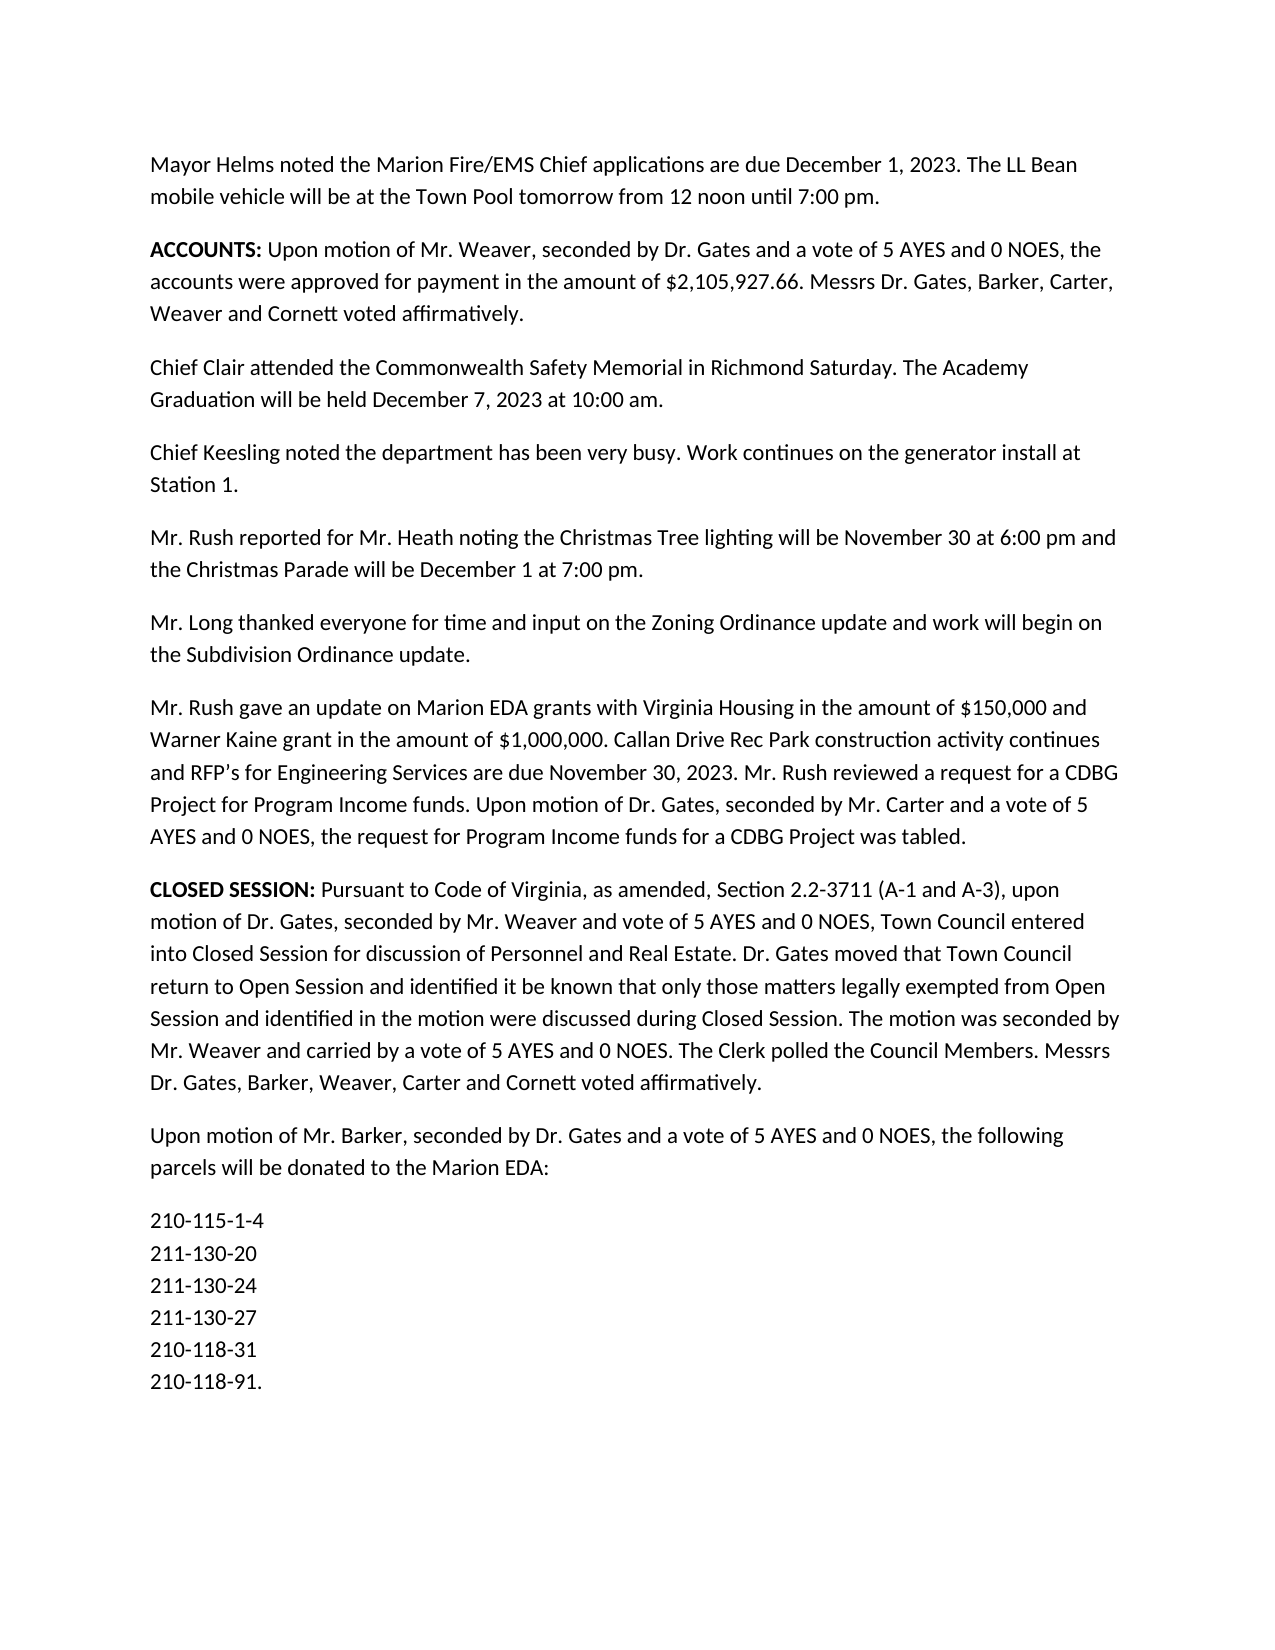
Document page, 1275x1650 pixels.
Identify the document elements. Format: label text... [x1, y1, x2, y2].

text Mr. Long thanked everyone for time and input on the Zoning Ordinance update and work will begin on the Subdivision Ordinance update. [150, 608, 1125, 668]
text Mr. Rush gave an update on Marion EDA grants with Virginia Housing in the amount of $150,000 and Warner Kaine grant in the amount of $1,000,000. Callan Drive Rec Park construction activity continues and RFP’s for Engineering Services are due November 30, 2023. Mr. Rush reviewed a request for a CDBG Project for Program Income funds. Upon motion of Dr. Gates, seconded by Mr. Carter and a vote of 5 AYES and 0 NOES, the request for Program Income funds for a CDBG Project was tabled. [150, 693, 1125, 850]
text Chief Keesling noted the department has been very busy. Work continues on the generator install at Station 1. [150, 438, 1125, 498]
text 210-115-1-4 [150, 1207, 1125, 1234]
text 211-130-27 [150, 1303, 1125, 1331]
text Upon motion of Mr. Barker, seconded by Dr. Gates and a vote of 5 AYES and 0 NOES, the following parcels will be donated to the Marion EDA: [150, 1121, 1125, 1182]
text 210-118-91. [150, 1367, 1125, 1396]
text 210-118-31 [150, 1335, 1125, 1363]
text Mr. Rush reported for Mr. Heath noting the Christmas Tree lighting will be November 30 at 6:00 pm and the Christmas Parade will be December 1 at 7:00 pm. [150, 523, 1125, 583]
text ACCOUNTS: Upon motion of Mr. Weaver, seconded by Dr. Gates and a vote of 5 AYES and 0 NOES, the accounts were approved for payment in the amount of $2,105,927.66. Messrs Dr. Gates, Barker, Carter, Weaver and Cornett voted affirmatively. [150, 235, 1125, 328]
text 211-130-24 [150, 1271, 1125, 1299]
text 211-130-20 [150, 1239, 1125, 1267]
text Chief Clair attended the Commonwealth Safety Memorial in Richmond Saturday. The Academy Graduation will be held December 7, 2023 at 10:00 am. [150, 353, 1125, 413]
text CLOSED SESSION: Pursuant to Code of Virginia, as amended, Section 2.2-3711 (A-1 and A-3), upon motion of Dr. Gates, seconded by Mr. Weaver and vote of 5 AYES and 0 NOES, Town Council entered into Closed Session for discussion of Personnel and Real Estate. Dr. Gates moved that Town Council return to Open Session and identified it be known that only those matters legally exempted from Open Session and identified in the motion were discussed during Closed Session. The motion was seconded by Mr. Weaver and carried by a vote of 5 AYES and 0 NOES. The Clerk polled the Council Members. Messrs Dr. Gates, Barker, Weaver, Carter and Cornett voted affirmatively. [150, 875, 1125, 1096]
text Mayor Helms noted the Marion Fire/EMS Chief applications are due December 1, 2023. The LL Bean mobile vehicle will be at the Town Pool tomorrow from 12 noon until 7:00 pm. [150, 150, 1125, 210]
